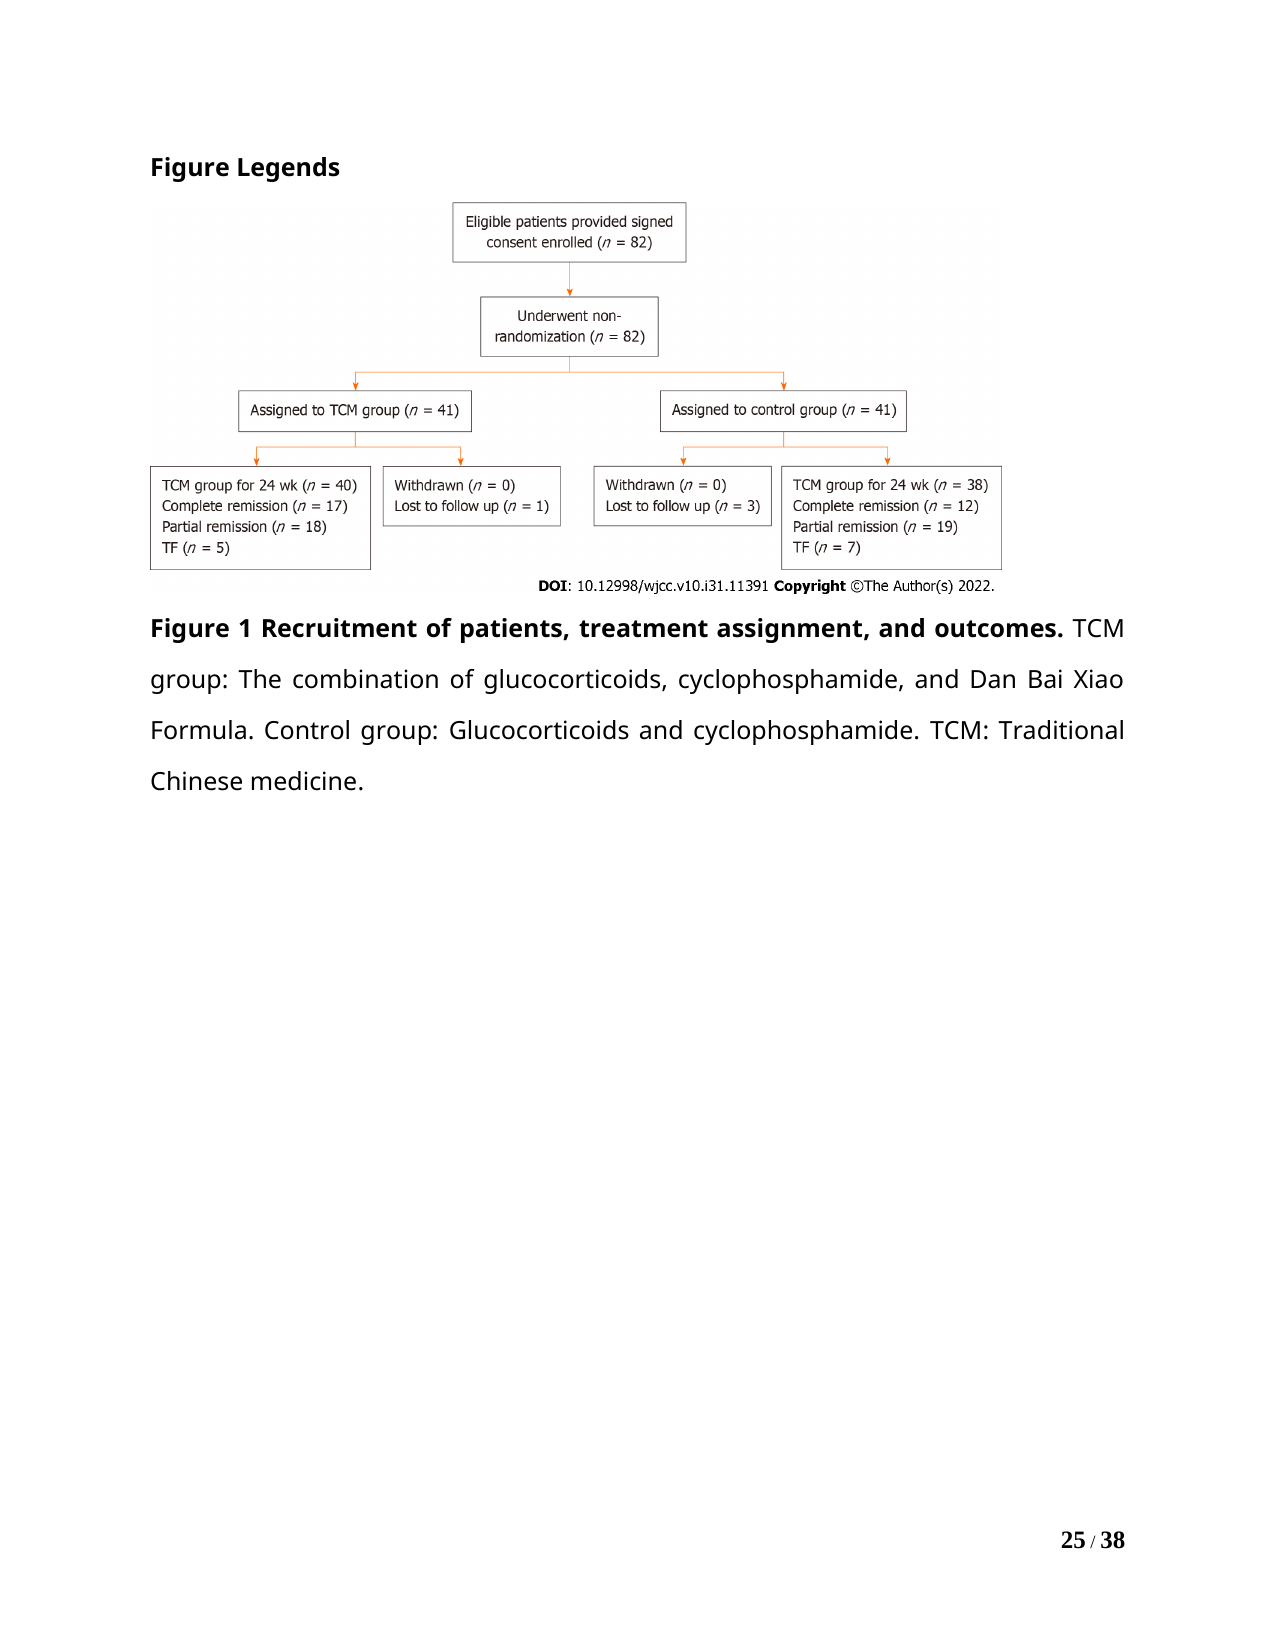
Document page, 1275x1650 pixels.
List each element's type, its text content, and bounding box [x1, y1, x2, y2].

text Figure 1 Recruitment of patients, treatment assignment, and outcomes. TCM group: The combination of glucocorticoids, cyclophosphamide, and Dan Bai Xiao Formula. Control group: Glucocorticoids and cyclophosphamide. TCM: Traditional Chinese medicine. [150, 611, 1125, 798]
picture [150, 201, 1002, 597]
text Figure Legends [150, 150, 1125, 184]
